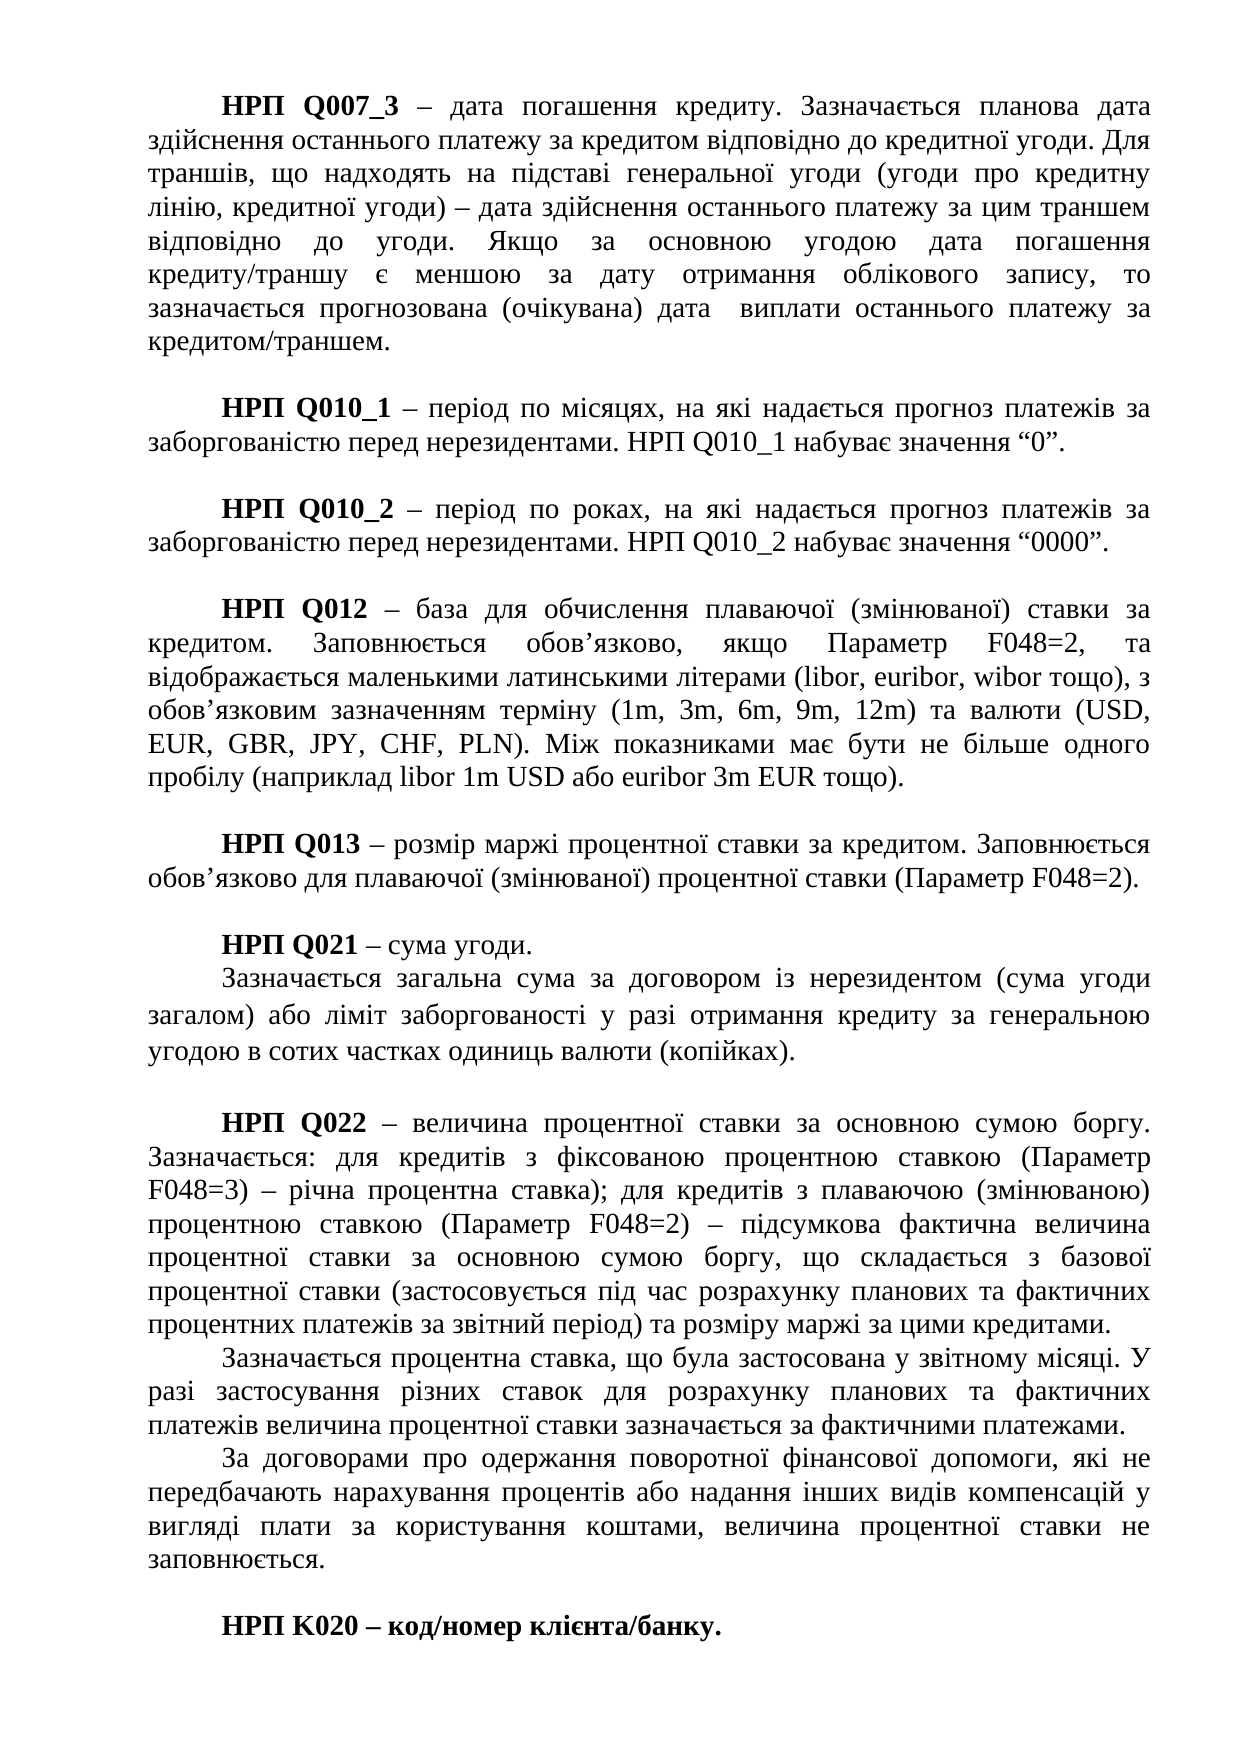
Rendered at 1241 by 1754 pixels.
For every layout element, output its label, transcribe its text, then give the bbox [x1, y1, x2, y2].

text НРП Q022 – величина процентної ставки за основною сумою боргу. Зазначається: для кредитів з фіксованою процентною ставкою (Параметр F048=3) – річна процентна ставка); для кредитів з плаваючою (змінюваною) процентною ставкою (Параметр F048=2) – підсумкова фактична величина процентної ставки за основною сумою боргу, що складається з базової процентної ставки (застосовується під час розрахунку планових та фактичних процентних платежів за звітний період) та розміру маржі за цими кредитами. [148, 1105, 1152, 1340]
text НРП Q021 – сума угоди. [148, 927, 1152, 961]
text НРП Q010_1 – період по місяцях, на які надається прогноз платежів за заборгованістю перед нерезидентами. НРП Q010_1 набуває значення “0”. [148, 390, 1152, 457]
text НРП Q010_2 – період по роках, на які надається прогноз платежів за заборгованістю перед нерезидентами. НРП Q010_2 набуває значення “0000”. [148, 491, 1152, 558]
text НРП Q007_3 – дата погашення кредиту. Зазначається планова дата здійснення останнього платежу за кредитом відповідно до кредитної угоди. Для траншів, що надходять на підставі генеральної угоди (угоди про кредитну лінію, кредитної угоди) – дата здійснення останнього платежу за цим траншем відповідно до угоди. Якщо за основною угодою дата погашення кредиту/траншу є меншою за дату отримання облікового запису, то зазначається прогнозована (очікувана) дата виплати останнього платежу за кредитом/траншем. [148, 88, 1152, 357]
text НРП Q013 – розмір маржі процентної ставки за кредитом. Заповнюється обов’язково для плаваючої (змінюваної) процентної ставки (Параметр F048=2). [148, 826, 1152, 893]
text Зазначається процентна ставка, що була застосована у звітному місяці. У разі застосування різних ставок для розрахунку планових та фактичних платежів величина процентної ставки зазначається за фактичними платежами. [148, 1340, 1152, 1441]
text За договорами про одержання поворотної фінансової допомоги, які не передбачають нарахування процентів або надання інших видів компенсацій у вигляді плати за користування коштами, величина процентної ставки не заповнюється. [148, 1441, 1152, 1575]
text НРП Q012 – база для обчислення плаваючої (змінюваної) ставки за кредитом. Заповнюється обов’язково, якщо Параметр F048=2, та відображається маленькими латинськими літерами (libor, euribor, wibor тощо), з обов’язковим зазначенням терміну (1m, 3m, 6m, 9m, 12m) та валюти (USD, EUR, GBR, JPY, CHF, PLN). Між показниками має бути не більше одного пробілу (наприклад libor 1m USD або euribor 3m EUR тощо). [148, 592, 1152, 793]
text НРП K020 – код/номер клієнта/банку. [148, 1608, 1152, 1642]
text Зазначається загальна сума за договором із нерезидентом (сума угоди загалом) або ліміт заборгованості у разі отримання кредиту за генеральною угодою в сотих частках одиниць валюти (копійках). [148, 961, 1152, 1066]
